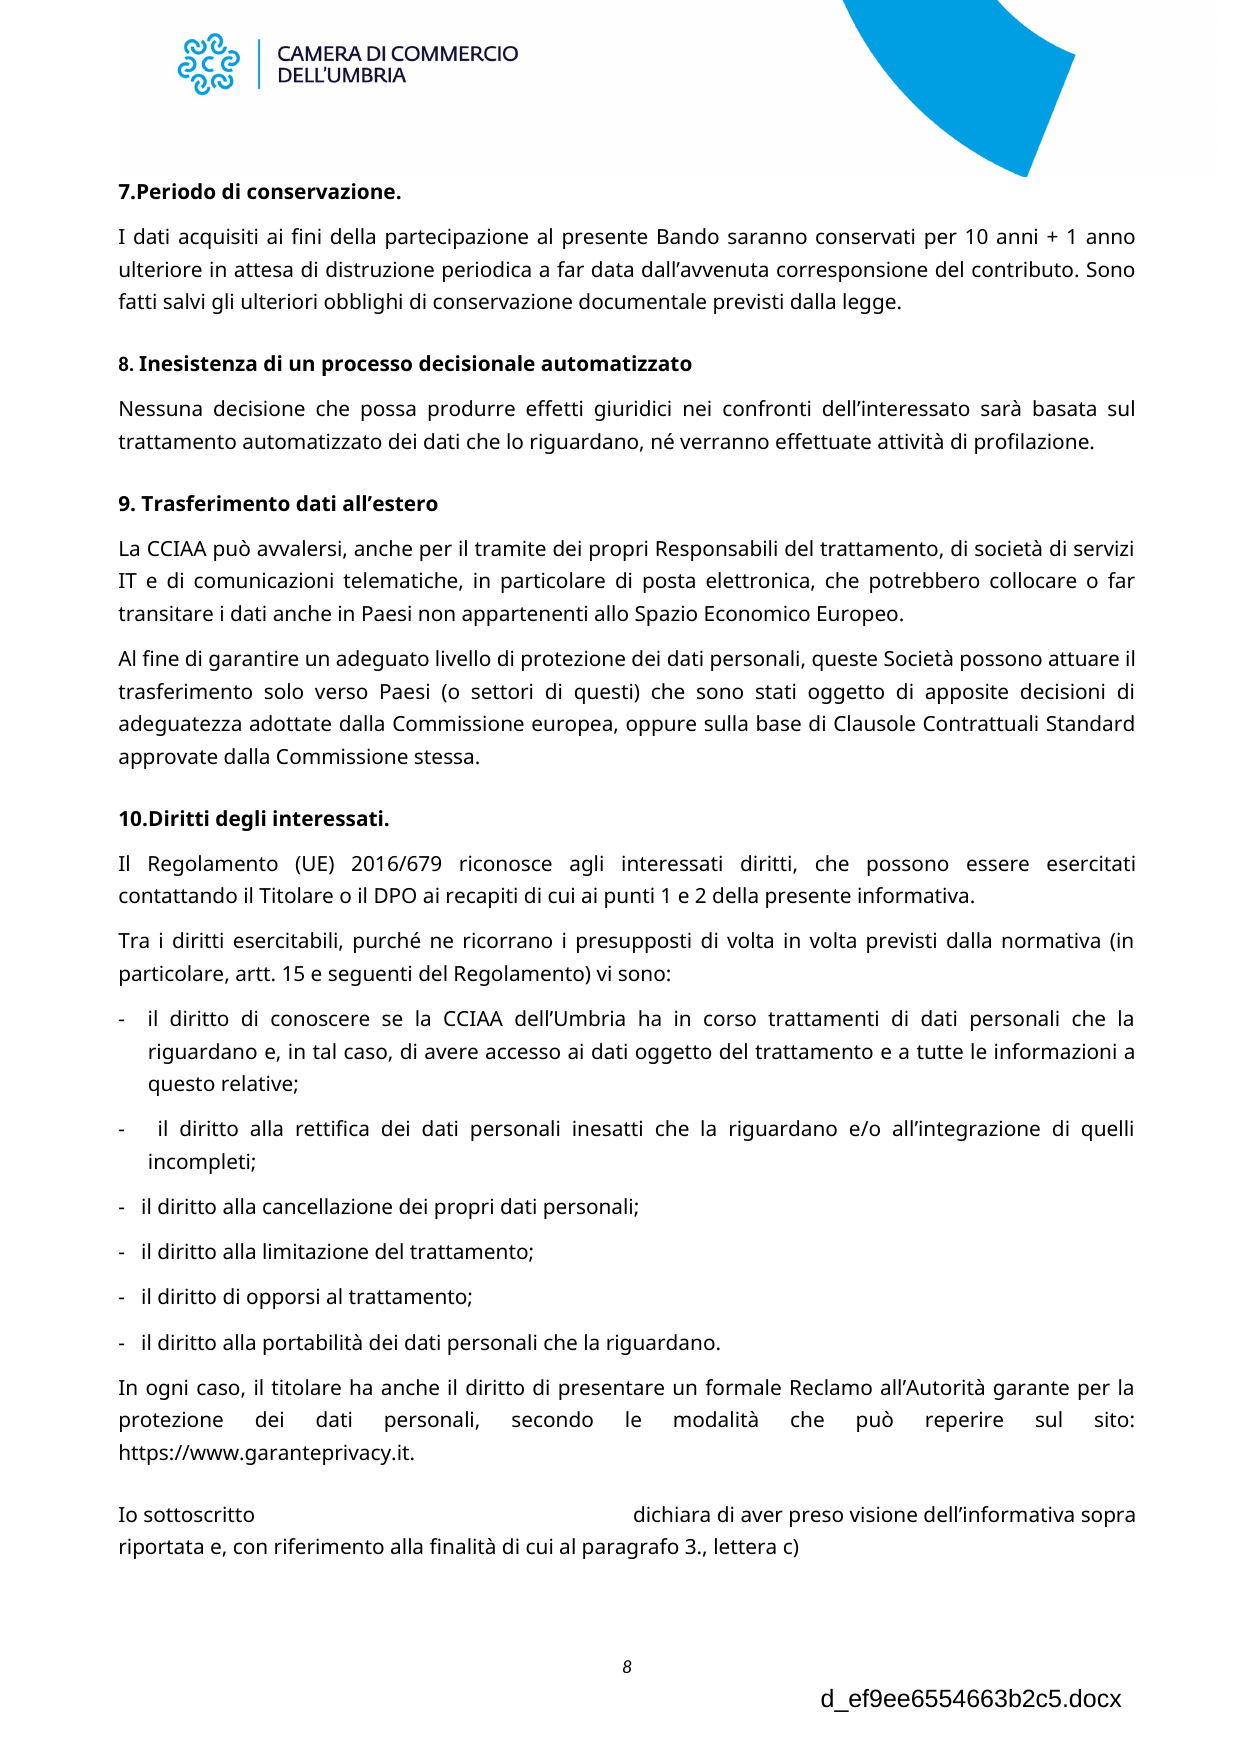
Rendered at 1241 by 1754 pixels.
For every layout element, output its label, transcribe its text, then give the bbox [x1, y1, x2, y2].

text Nessuna decisione che possa produrre effetti giuridici nei confronti dell’interessato sarà basata sul trattamento automatizzato dei dati che lo riguardano, né verranno effettuate attività di profilazione. [118, 394, 1137, 455]
text Tra i diritti esercitabili, purché ne ricorrano i presupposti di volta in volta previsti dalla normativa (in particolare, artt. 15 e seguenti del Regolamento) vi sono: [118, 927, 1137, 988]
text - il diritto alla cancellazione dei propri dati personali; [118, 1192, 1137, 1221]
text La CCIAA può avvalersi, anche per il tramite dei propri Responsabili del trattamento, di società di servizi IT e di comunicazioni telematiche, in particolare di posta elettronica, che potrebbero collocare o far transitare i dati anche in Paesi non appartenenti allo Spazio Economico Europeo. [118, 534, 1137, 627]
text - il diritto alla portabilità dei dati personali che la riguardano. [118, 1328, 1137, 1356]
picture [118, 0, 1020, 177]
text - il diritto di conoscere se la CCIAA dell’Umbria ha in corso trattamenti di dati personali che la riguardano e, in tal caso, di avere accesso ai dati oggetto del trattamento e a tutte le informazioni a questo relative; [118, 1004, 1137, 1098]
text In ogni caso, il titolare ha anche il diritto di presentare un formale Reclamo all’Autorità garante per la protezione dei dati personali, secondo le modalità che può reperire sul sito: https://www.garanteprivacy.it. [118, 1373, 1137, 1466]
text I dati acquisiti ai fini della partecipazione al presente Bando saranno conservati per 10 anni + 1 anno ulteriore in attesa di distruzione periodica a far data dall’avvenuta corresponsione del contributo. Sono fatti salvi gli ulteriori obblighi di conservazione documentale previsti dalla legge. [118, 222, 1137, 316]
text - il diritto alla rettifica dei dati personali inesatti che la riguardano e/o all’integrazione di quelli incompleti; [118, 1114, 1137, 1176]
text 8. Inesistenza di un processo decisionale automatizzato [118, 349, 1137, 378]
text Io sottoscritto dichiara di aver preso visione dell’informativa sopra riportata e, con riferimento alla finalità di cui al paragrafo 3., lettera c) [118, 1500, 1137, 1561]
text 7.Periodo di conservazione. [118, 177, 1137, 206]
text Il Regolamento (UE) 2016/679 riconosce agli interessati diritti, che possono essere esercitati contattando il Titolare o il DPO ai recapiti di cui ai punti 1 e 2 della presente informativa. [118, 849, 1137, 910]
text - il diritto di opporsi al trattamento; [118, 1282, 1137, 1311]
text 9. Trasferimento dati all’estero [118, 489, 1137, 517]
text 10.Diritti degli interessati. [118, 804, 1137, 832]
text Al fine di garantire un adeguato livello di protezione dei dati personali, queste Società possono attuare il trasferimento solo verso Paesi (o settori di questi) che sono stati oggetto di apposite decisioni di adeguatezza adottate dalla Commissione europea, oppure sulla base di Clausole Contrattuali Standard approvate dalla Commissione stessa. [118, 644, 1137, 770]
text - il diritto alla limitazione del trattamento; [118, 1237, 1137, 1266]
picture [999, 0, 1222, 177]
